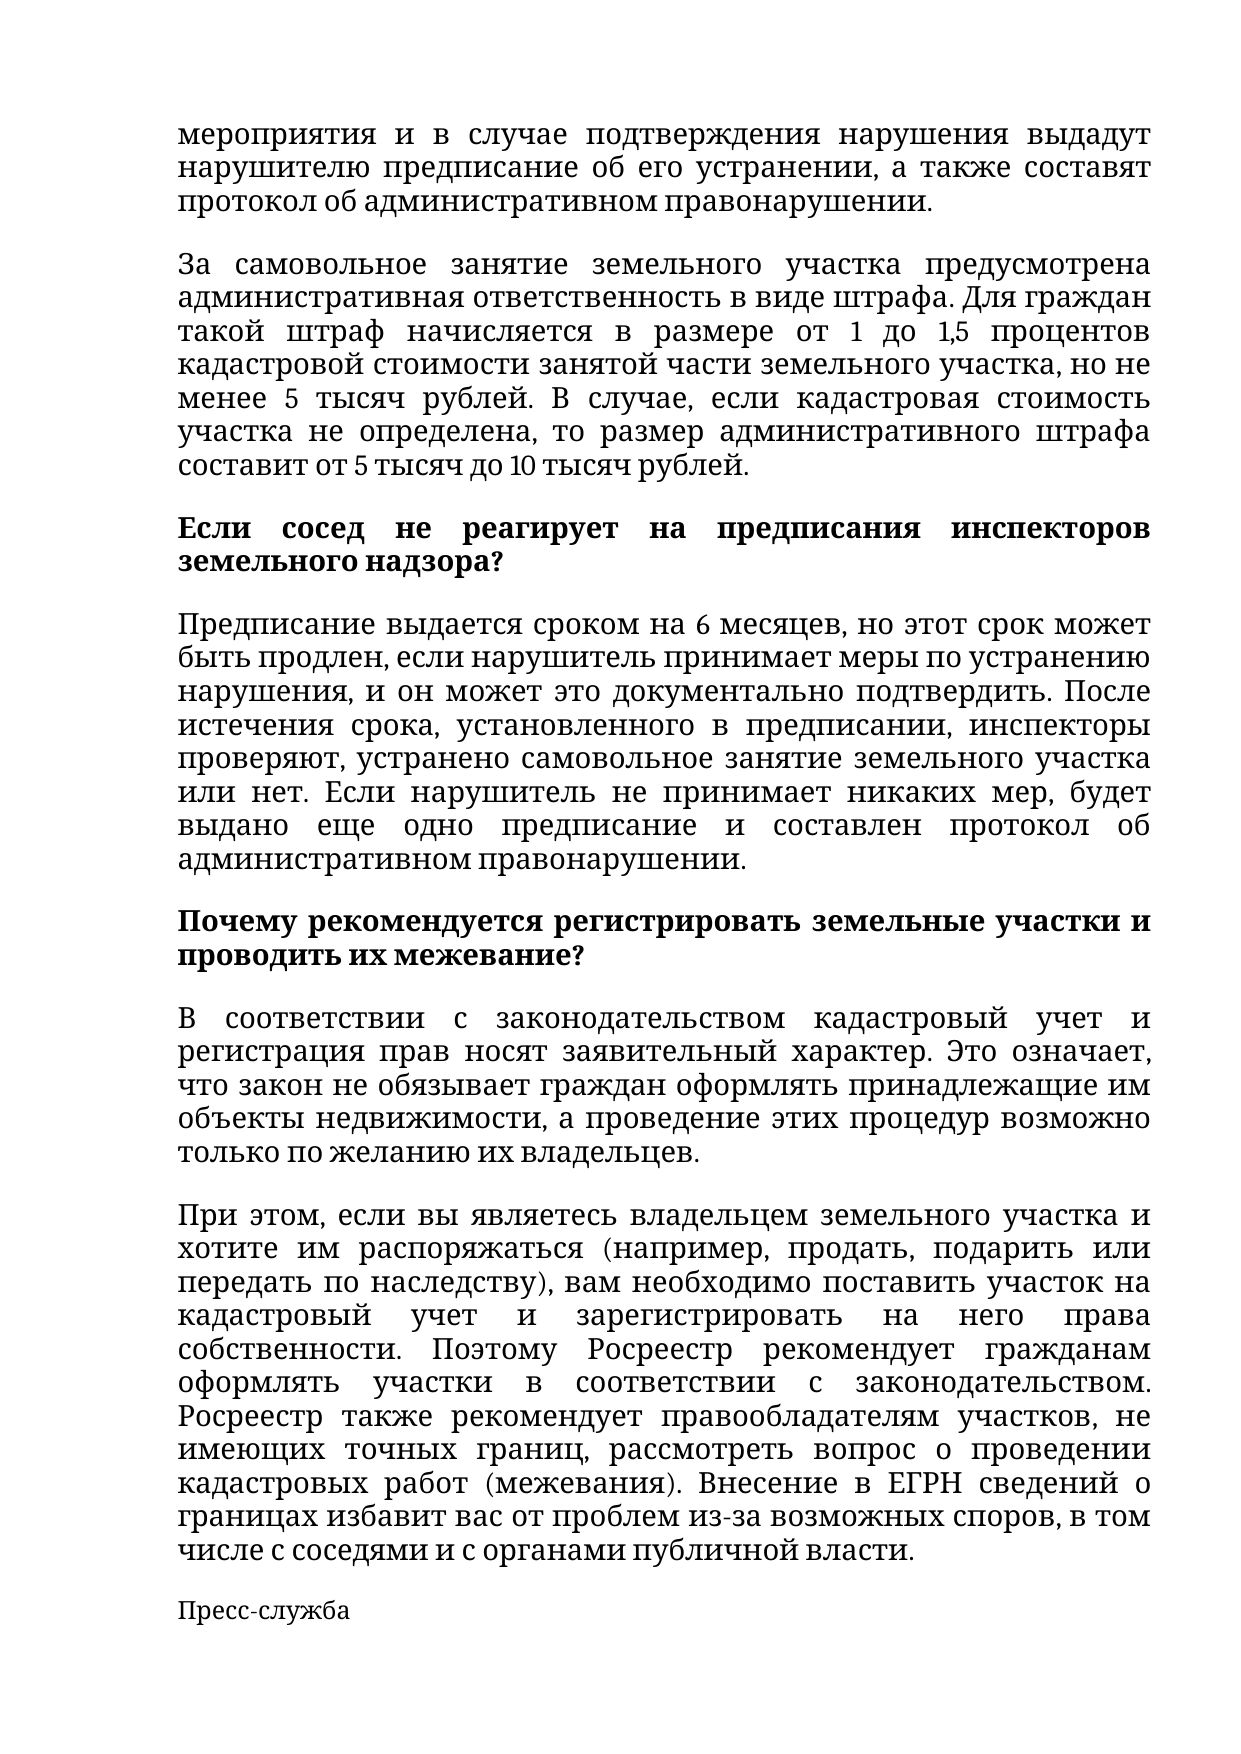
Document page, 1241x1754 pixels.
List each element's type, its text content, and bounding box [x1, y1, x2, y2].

text Почему рекомендуется регистрировать земельные участки и проводить их межевание? [177, 906, 1152, 973]
text За самовольное занятие земельного участка предусмотрена административная ответственность в виде штрафа. Для граждан такой штраф начисляется в размере от 1 до 1,5 процентов кадастровой стоимости занятой части земельного участка, но не менее 5 тысяч рублей. В случае, если кадастровая стоимость участка не определена, то размер административного штрафа составит от 5 тысяч до 10 тысяч рублей. [177, 248, 1152, 483]
text Пресс-служба [177, 1597, 1152, 1626]
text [177, 118, 1152, 219]
text В соответствии с законодательством кадастровый учет и регистрация прав носят заявительный характер. Это означает, что закон не обязывает граждан оформлять принадлежащие им объекты недвижимости, а проведение этих процедур возможно только по желанию их владельцев. [177, 1002, 1152, 1169]
text Если сосед не реагирует на предписания инспекторов земельного надзора? [177, 512, 1152, 579]
text При этом, если вы являетесь владельцем земельного участка и хотите им распоряжаться (например, продать, подарить или передать по наследству), вам необходимо поставить участок на кадастровый учет и зарегистрировать на него права собственности. Поэтому Росреестр рекомендует гражданам оформлять участки в соответствии с законодательством. Росреестр также рекомендует правообладателям участков, не имеющих точных границ, рассмотреть вопрос о проведении кадастровых работ (межевания). Внесение в ЕГРН сведений о границах избавит вас от проблем из-за возможных споров, в том числе с соседями и с органами публичной власти. [177, 1199, 1152, 1568]
text Предписание выдается сроком на 6 месяцев, но этот срок может быть продлен, если нарушитель принимает меры по устранению нарушения, и он может это документально подтвердить. После истечения срока, установленного в предписании, инспекторы проверяют, устранено самовольное занятие земельного участка или нет. Если нарушитель не принимает никаких мер, будет выдано еще одно предписание и составлен протокол об административном правонарушении. [177, 608, 1152, 876]
